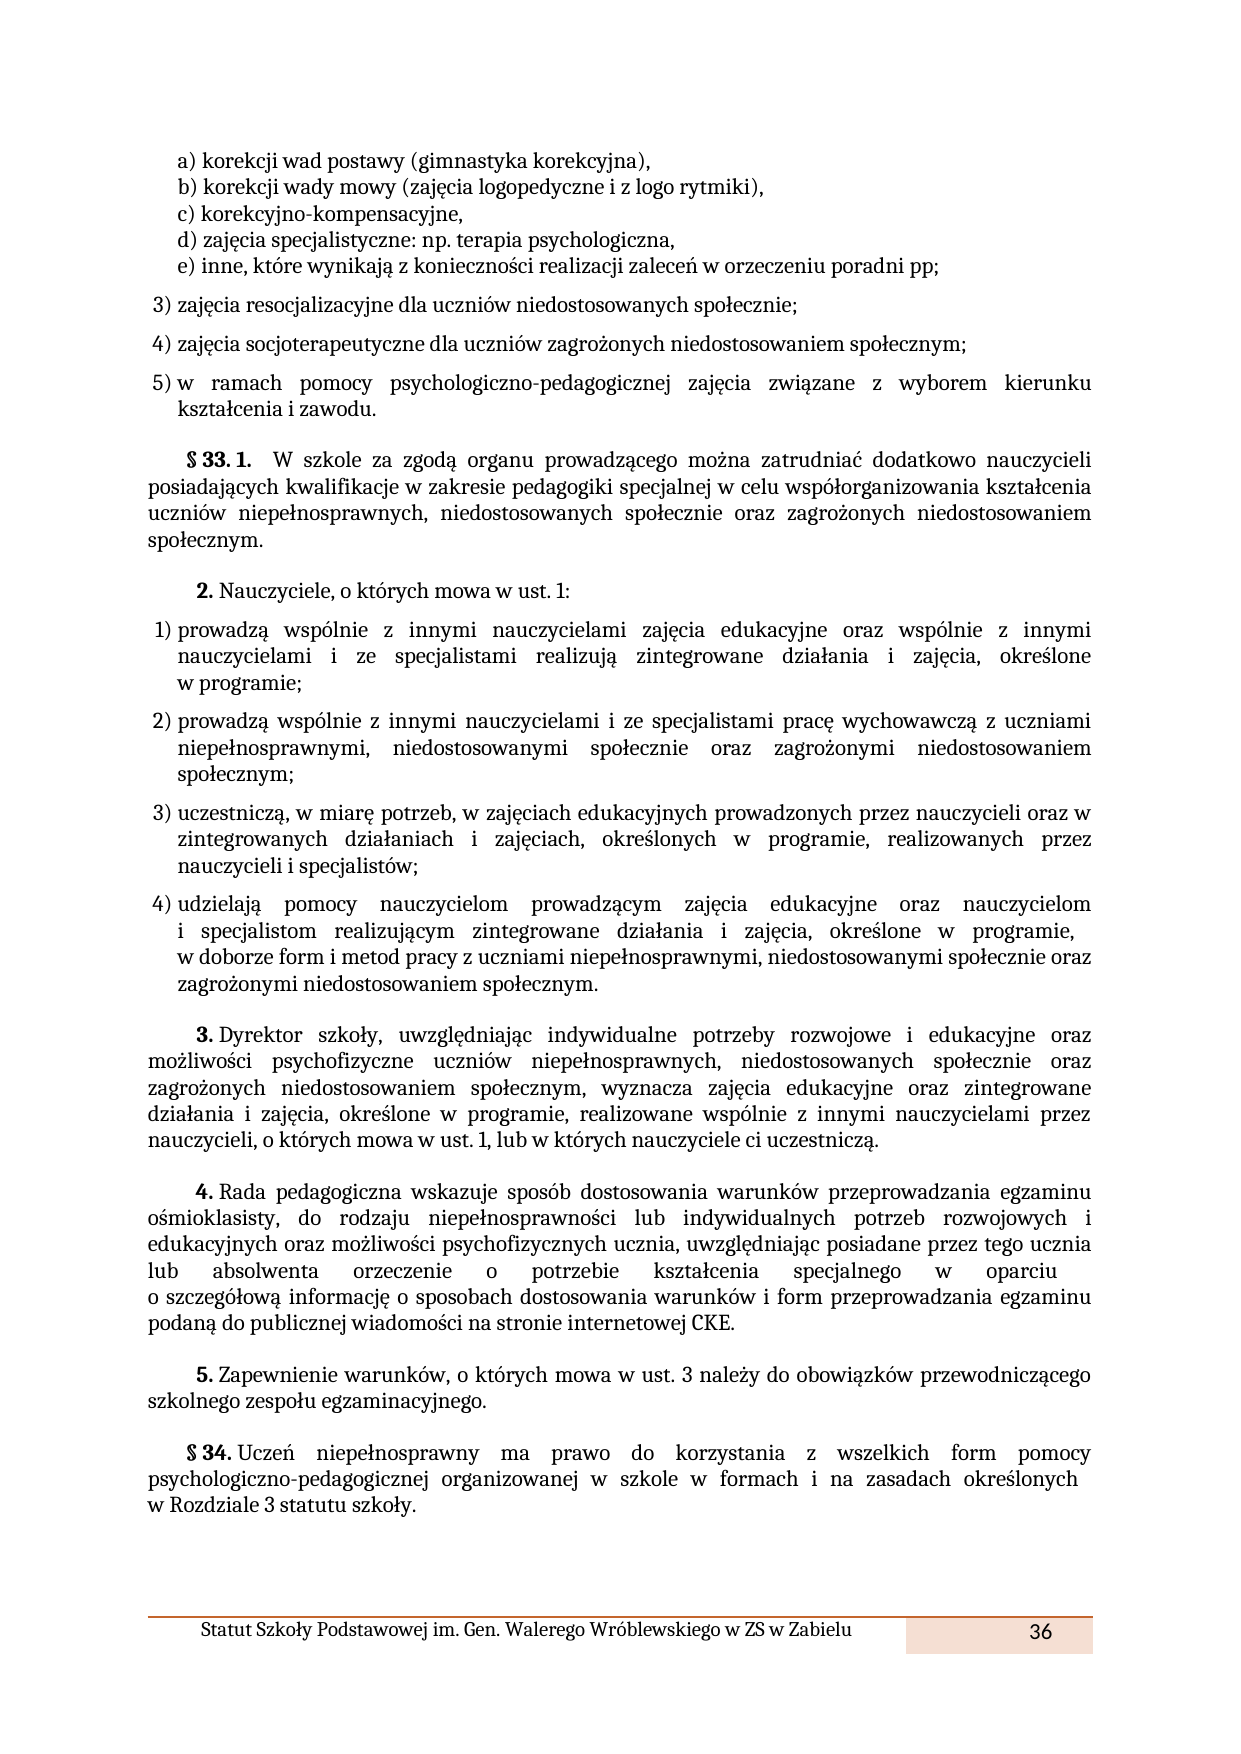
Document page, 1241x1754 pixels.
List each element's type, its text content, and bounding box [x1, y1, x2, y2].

text prowadzą wspólnie z innymi nauczycielami i ze specjalistami pracę wychowawczą z uczniami niepełnosprawnymi, niedostosowanymi społecznie oraz zagrożonymi niedostosowaniem społecznym; [177, 708, 1093, 787]
text w ramach pomocy psychologiczno-pedagogicznej zajęcia związane z wyborem kierunku kształcenia i zawodu. [177, 369, 1093, 422]
text inne, które wynikają z konieczności realizacji zaleceń w orzeczeniu poradni pp; [177, 253, 1093, 279]
list Nauczyciele, o których mowa w ust. 1: [148, 578, 1093, 604]
text zajęcia socjoterapeutyczne dla uczniów zagrożonych niedostosowaniem społecznym; [177, 331, 1093, 357]
text Dyrektor szkoły, uwzględniając indywidualne potrzeby rozwojowe i edukacyjne oraz możliwości psychofizyczne uczniów niepełnosprawnych, niedostosowanych społecznie oraz zagrożonych niedostosowaniem społecznym, wyznacza zajęcia edukacyjne oraz zintegrowane działania i zajęcia, określone w programie, realizowane wspólnie z innymi nauczycielami przez nauczycieli, o których mowa w ust. 1, lub w których nauczyciele ci uczestniczą. [148, 1022, 1093, 1153]
text uczestniczą, w miarę potrzeb, w zajęciach edukacyjnych prowadzonych przez nauczycieli oraz w zintegrowanych działaniach i zajęciach, określonych w programie, realizowanych przez nauczycieli i specjalistów; [177, 800, 1093, 879]
text 1. W szkole za zgodą organu prowadzącego można zatrudniać dodatkowo nauczycieli posiadających kwalifikacje w zakresie pedagogiki specjalnej w celu współorganizowania kształcenia uczniów niepełnosprawnych, niedostosowanych społecznie oraz zagrożonych niedostosowaniem społecznym. [148, 447, 1093, 553]
text korekcji wady mowy (zajęcia logopedyczne i z logo rytmiki), [177, 174, 1093, 200]
text Uczeń niepełnosprawny ma prawo do korzystania z wszelkich form pomocy psychologiczno-pedagogicznej organizowanej w szkole w formach i na zasadach określonych w Rozdziale 3 statutu szkoły. [148, 1439, 1093, 1518]
text udzielają pomocy nauczycielom prowadzącym zajęcia edukacyjne oraz nauczycielom i specjalistom realizującym zintegrowane działania i zajęcia, określone w programie, w doborze form i metod pracy z uczniami niepełnosprawnymi, niedostosowanymi społecznie oraz zagrożonymi niedostosowaniem społecznym. [177, 891, 1093, 997]
text zajęcia specjalistyczne: np. terapia psychologiczna, [177, 227, 1093, 253]
text zajęcia resocjalizacyjne dla uczniów niedostosowanych społecznie; [177, 292, 1093, 318]
text Rada pedagogiczna wskazuje sposób dostosowania warunków przeprowadzania egzaminu ośmioklasisty, do rodzaju niepełnosprawności lub indywidualnych potrzeb rozwojowych i edukacyjnych oraz możliwości psychofizycznych ucznia, uwzględniając posiadane przez tego ucznia lub absolwenta orzeczenie o potrzebie kształcenia specjalnego w oparciu o szczegółową informację o sposobach dostosowania warunków i form przeprowadzania egzaminu podaną do publicznej wiadomości na stronie internetowej CKE. [148, 1178, 1093, 1337]
text korekcji wad postawy (gimnastyka korekcyjna), [177, 148, 1093, 174]
text Zapewnienie warunków, o których mowa w ust. 3 należy do obowiązków przewodniczącego szkolnego zespołu egzaminacyjnego. [148, 1362, 1093, 1414]
text prowadzą wspólnie z innymi nauczycielami zajęcia edukacyjne oraz wspólnie z innymi nauczycielami i ze specjalistami realizują zintegrowane działania i zajęcia, określone w programie; [177, 617, 1093, 696]
text korekcyjno-kompensacyjne, [177, 200, 1093, 227]
